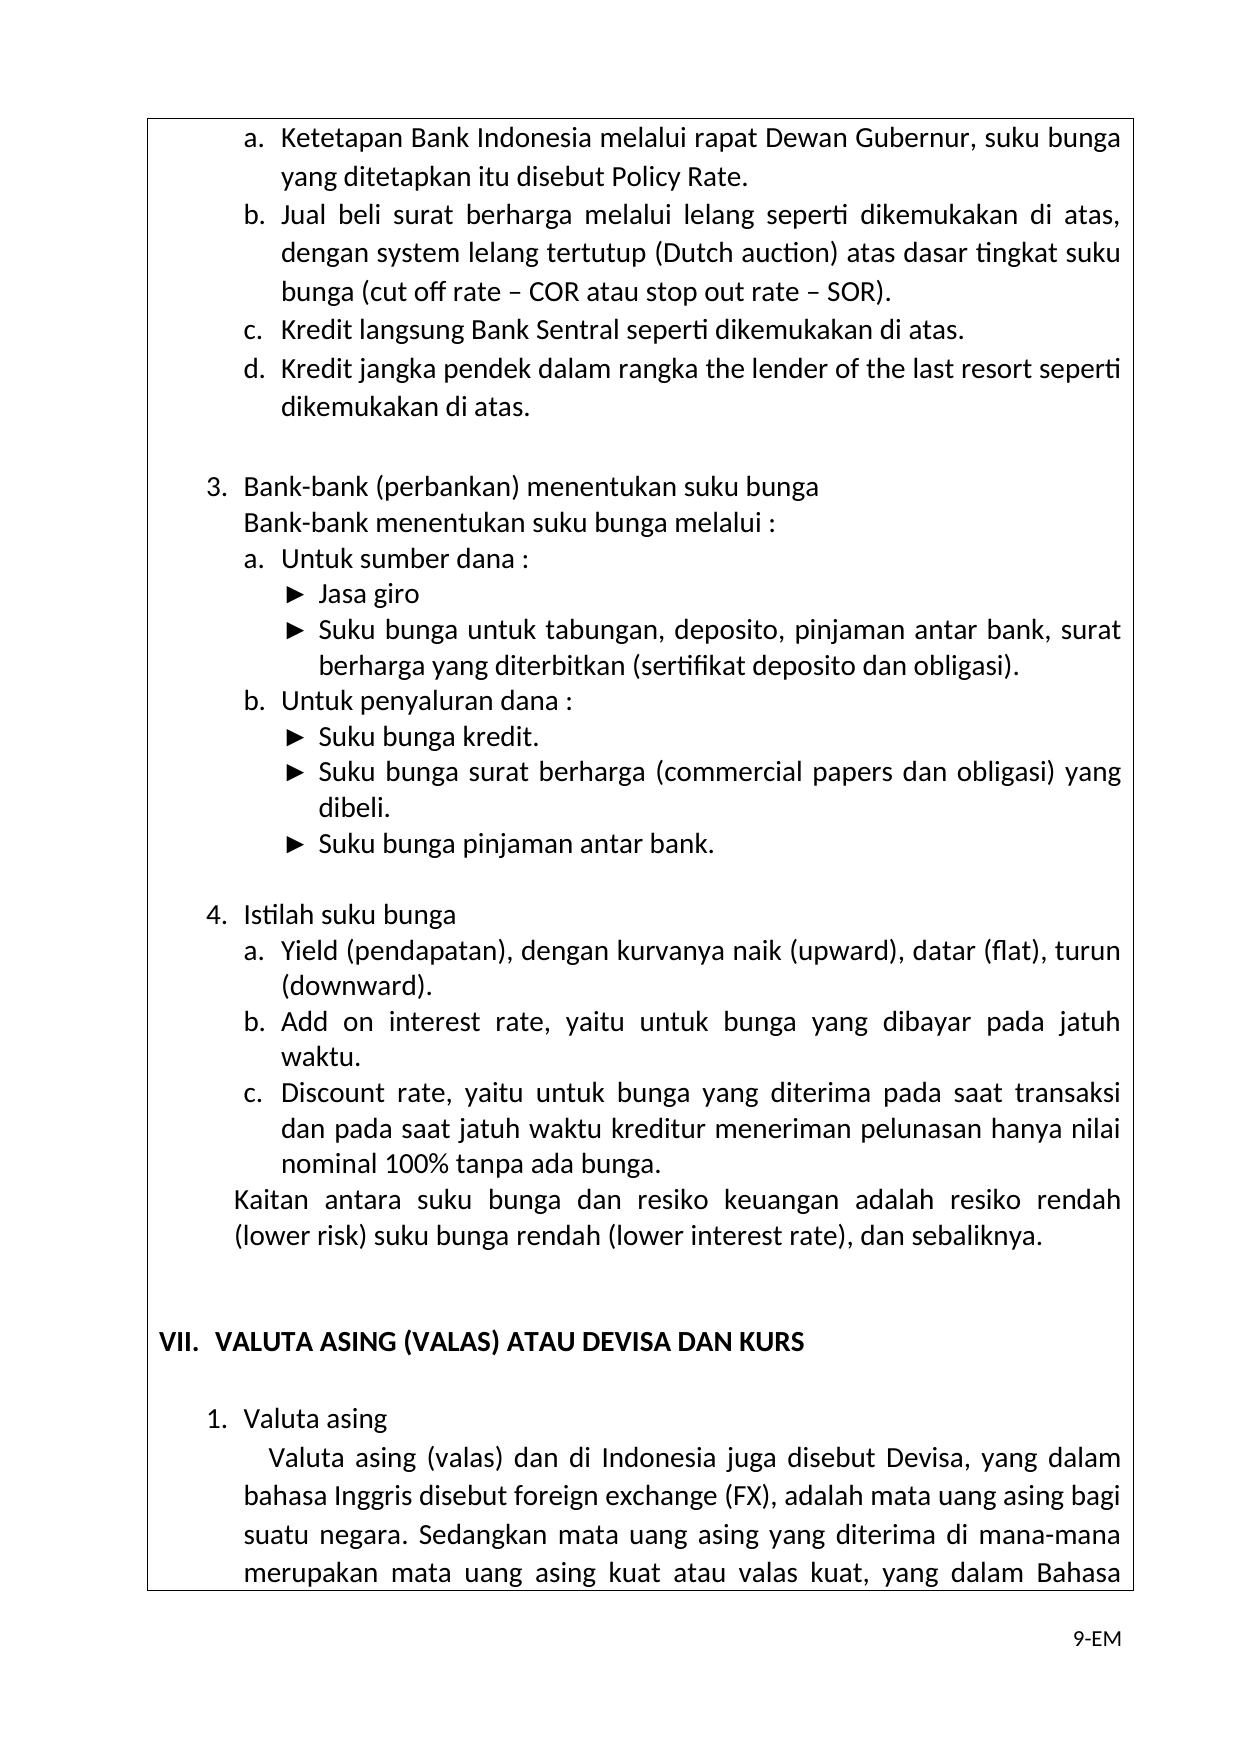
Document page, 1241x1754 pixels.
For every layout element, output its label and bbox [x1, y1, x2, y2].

table_header [148, 119, 1133, 1590]
